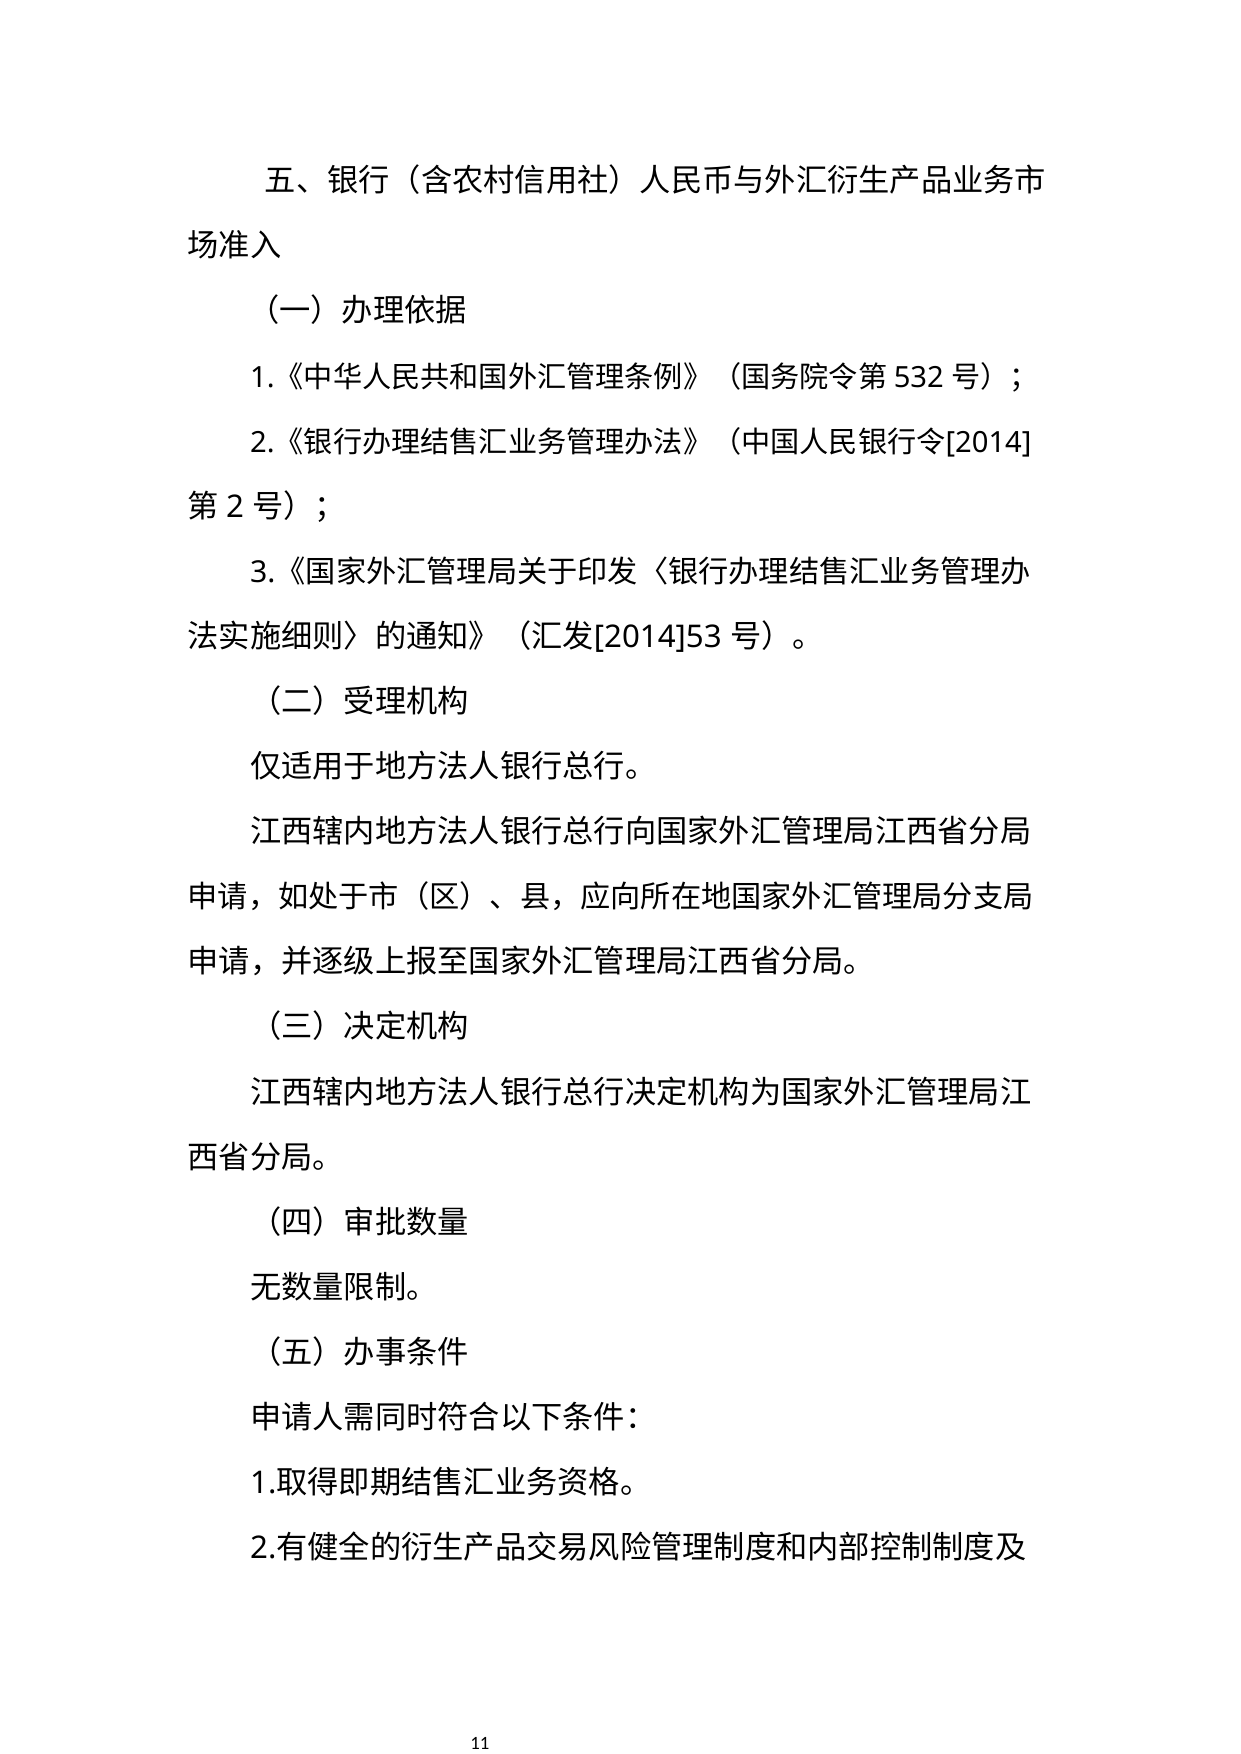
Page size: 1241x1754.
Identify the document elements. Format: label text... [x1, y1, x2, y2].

text 江西辖内地方法人银行总行向国家外汇管理局江西省分局 [250, 814, 1090, 850]
text 申请，并逐级上报至国家外汇管理局江西省分局。 [187, 944, 1090, 980]
text 2.《银行办理结售汇业务管理办法》（中国人民银行令[2014] [250, 426, 1090, 459]
text 场准入 [187, 228, 1090, 264]
text （一）办理依据 [248, 293, 1090, 329]
text （二）受理机构 [250, 684, 1090, 719]
text 五、银行（含农村信用社）人民币与外汇衍生产品业务市 [264, 163, 1090, 199]
text 1.取得即期结售汇业务资格。 [250, 1465, 1090, 1501]
text （四）审批数量 [250, 1204, 1090, 1240]
text 申请人需同时符合以下条件： [250, 1400, 1090, 1436]
text 第 2 号）； [187, 489, 1090, 524]
text 仅适用于地方法人银行总行。 [250, 749, 1090, 785]
text 3.《国家外汇管理局关于印发〈银行办理结售汇业务管理办 [250, 555, 1090, 589]
text 西省分局。 [187, 1139, 1090, 1175]
text 法实施细则〉的通知》（汇发[2014]53 号）。 [187, 619, 1090, 654]
text 2.有健全的衍生产品交易风险管理制度和内部控制制度及 [250, 1530, 1090, 1566]
text 1.《中华人民共和国外汇管理条例》（国务院令第 532 号）； [250, 361, 1090, 394]
text 江西辖内地方法人银行总行决定机构为国家外汇管理局江 [250, 1074, 1090, 1110]
text 无数量限制。 [250, 1270, 1090, 1306]
text （五）办事条件 [250, 1335, 1090, 1370]
text 申请，如处于市（区）、县，应向所在地国家外汇管理局分支局 [187, 880, 1090, 915]
text （三）决定机构 [250, 1009, 1090, 1045]
